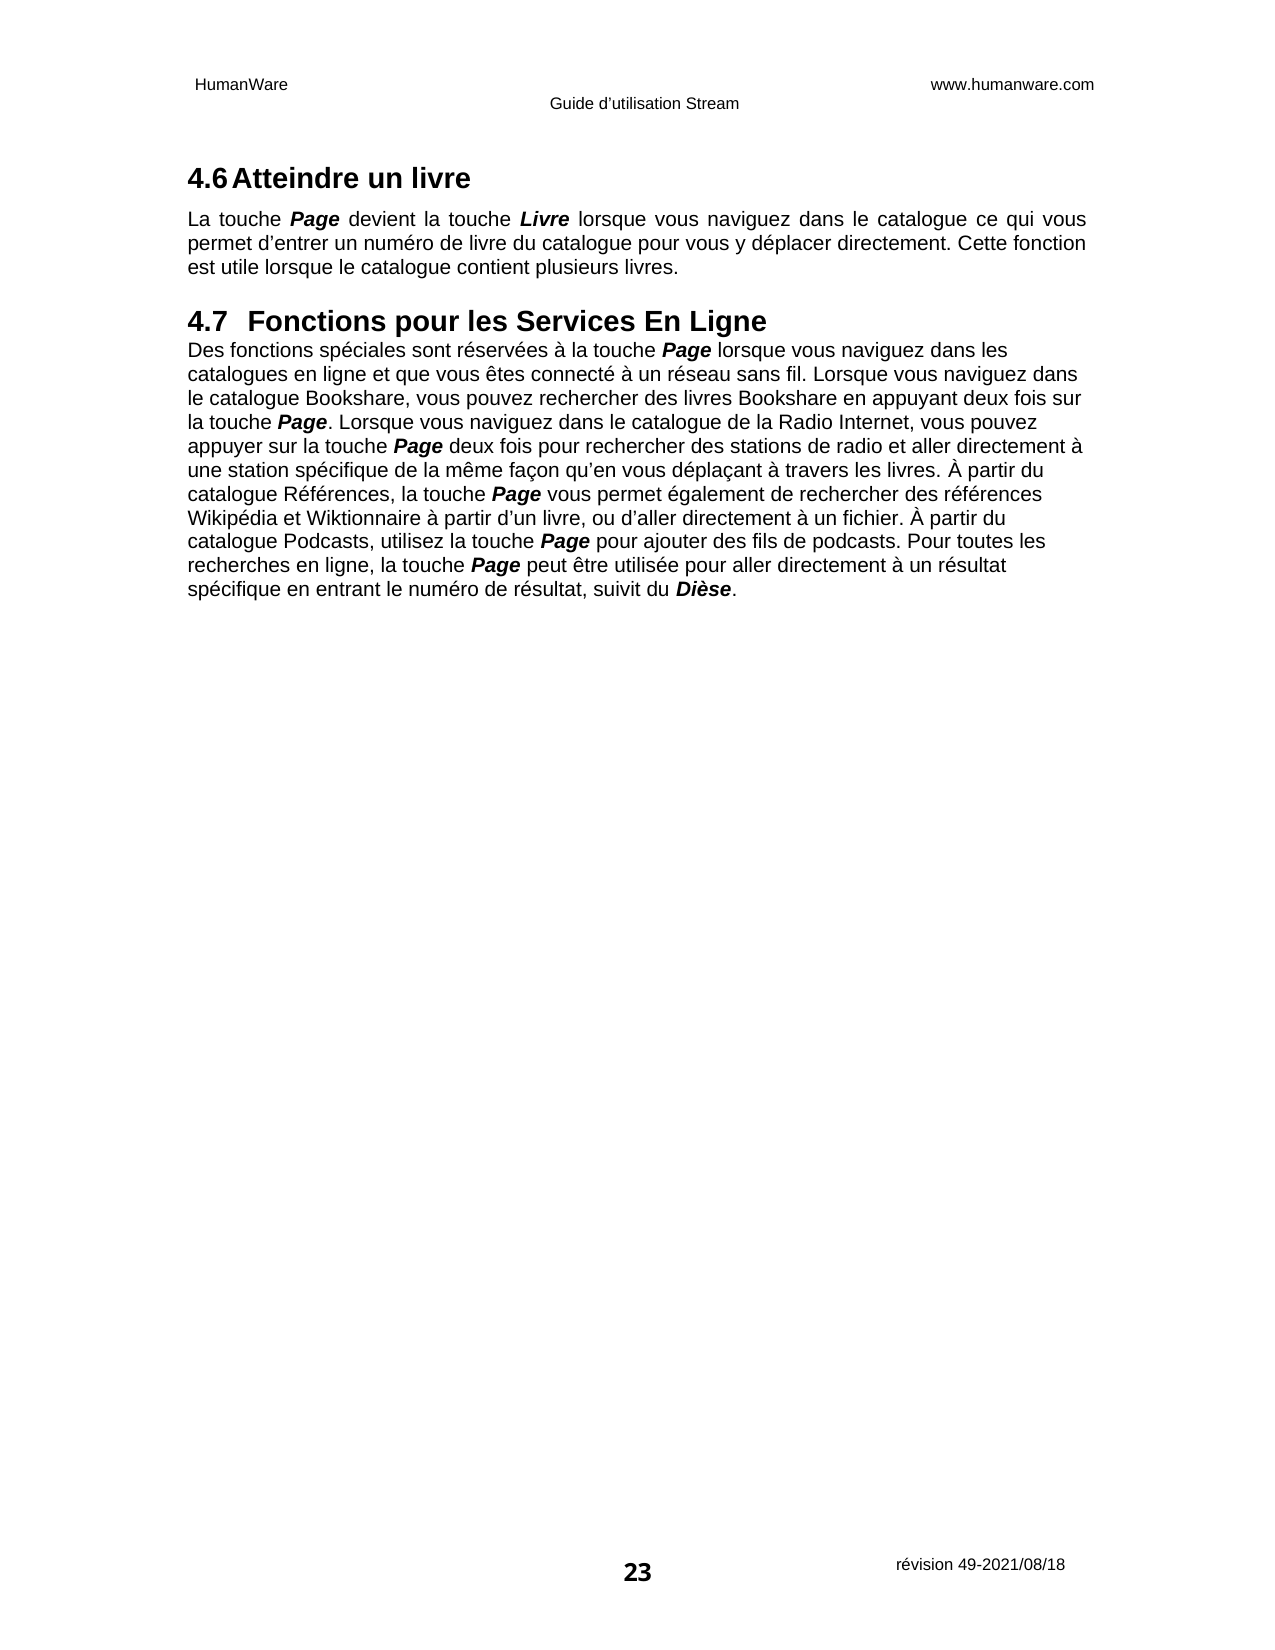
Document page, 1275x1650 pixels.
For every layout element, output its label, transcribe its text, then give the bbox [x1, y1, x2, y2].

subtitle Atteindre un livre [187, 161, 1088, 195]
subtitle Fonctions pour les Services En Ligne [187, 304, 1088, 338]
text Des fonctions spéciales sont réservées à la touche Page lorsque vous naviguez dans les catalogues en ligne et que vous êtes connecté à un réseau sans fil. Lorsque vous naviguez dans le catalogue Bookshare, vous pouvez rechercher des livres Bookshare en appuyant deux fois sur la touche Page. Lorsque vous naviguez dans le catalogue de la Radio Internet, vous pouvez appuyer sur la touche Page deux fois pour rechercher des stations de radio et aller directement à une station spécifique de la même façon qu’en vous déplaçant à travers les livres. À partir du catalogue Références, la touche Page vous permet également de rechercher des références Wikipédia et Wiktionnaire à partir d’un livre, ou d’aller directement à un fichier. À partir du catalogue Podcasts, utilisez la touche Page pour ajouter des fils de podcasts. Pour toutes les recherches en ligne, la touche Page peut être utilisée pour aller directement à un résultat spécifique en entrant le numéro de résultat, suivit du Dièse. [187, 338, 1088, 601]
text La touche Page devient la touche Livre lorsque vous naviguez dans le catalogue ce qui vous permet d’entrer un numéro de livre du catalogue pour vous y déplacer directement. Cette fonction est utile lorsque le catalogue contient plusieurs livres. [187, 207, 1088, 279]
